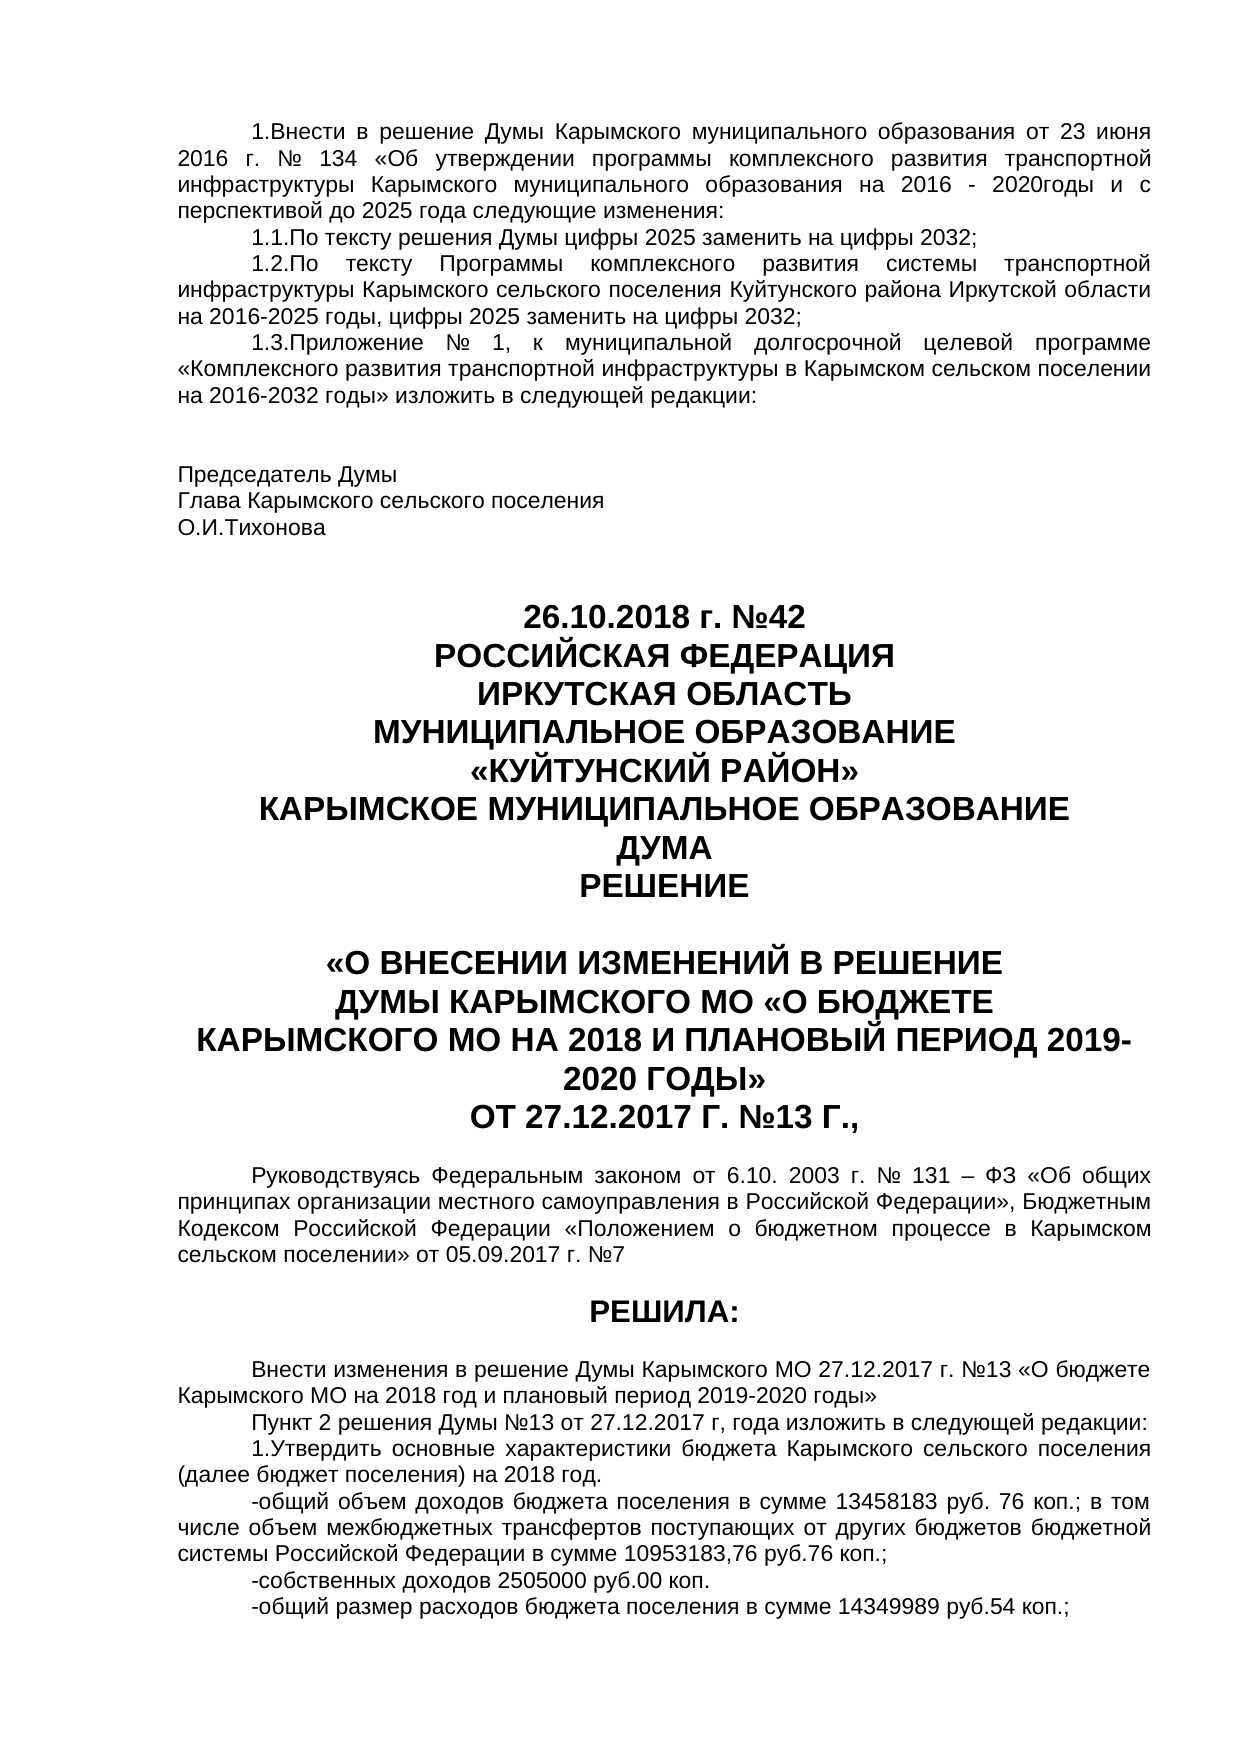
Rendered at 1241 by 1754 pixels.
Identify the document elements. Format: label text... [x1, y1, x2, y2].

text Председатель Думы [177, 461, 1152, 487]
text -собственных доходов 2505000 руб.00 коп. [177, 1567, 1152, 1593]
text ДУМА [177, 828, 1152, 866]
text ИРКУТСКАЯ ОБЛАСТЬ [177, 674, 1152, 713]
text Глава Карымского сельского поселения [177, 487, 1152, 513]
text ДУМЫ КАРЫМСКОГО МО «О БЮДЖЕТЕ [177, 982, 1152, 1020]
text 1.2.По тексту Программы комплексного развития системы транспортной инфраструктуры Карымского сельского поселения Куйтунского района Иркутской области на 2016-2025 годы, цифры 2025 заменить на цифры 2032; [177, 250, 1152, 329]
text -общий размер расходов бюджета поселения в сумме 14349989 руб.54 коп.; [177, 1593, 1152, 1619]
text О.И.Тихонова [177, 513, 1152, 540]
text «КУЙТУНСКИЙ РАЙОН» [177, 751, 1152, 789]
text КАРЫМСКОЕ МУНИЦИПАЛЬНОЕ ОБРАЗОВАНИЕ [177, 789, 1152, 828]
text МУНИЦИПАЛЬНОЕ ОБРАЗОВАНИЕ [177, 713, 1152, 751]
text Руководствуясь Федеральным законом от 6.10. 2003 г. № 131 – ФЗ «Об общих принципах организации местного самоуправления в Российской Федерации», Бюджетным Кодексом Российской Федерации «Положением о бюджетном процессе в Карымском сельском поселении» от 05.09.2017 г. №7 [177, 1162, 1152, 1267]
text 26.10.2018 г. №42 [177, 597, 1152, 636]
text КАРЫМСКОГО МО НА 2018 И ПЛАНОВЫЙ ПЕРИОД 2019-2020 ГОДЫ» [177, 1020, 1152, 1097]
text ОТ 27.12.2017 Г. №13 Г., [177, 1097, 1152, 1135]
text 1.1.По тексту решения Думы цифры 2025 заменить на цифры 2032; [177, 223, 1152, 250]
text «О ВНЕСЕНИИ ИЗМЕНЕНИЙ В РЕШЕНИЕ [177, 943, 1152, 982]
text Пункт 2 решения Думы №13 от 27.12.2017 г, года изложить в следующей редакции: [177, 1408, 1152, 1435]
text 1.3.Приложение № 1, к муниципальной долгосрочной целевой программе «Комплексного развития транспортной инфраструктуры в Карымском сельском поселении на 2016-2032 годы» изложить в следующей редакции: [177, 329, 1152, 408]
text РЕШЕНИЕ [177, 866, 1152, 905]
text РОССИЙСКАЯ ФЕДЕРАЦИЯ [177, 636, 1152, 674]
text 1.Внести в решение Думы Карымского муниципального образования от 23 июня 2016 г. № 134 «Об утверждении программы комплексного развития транспортной инфраструктуры Карымского муниципального образования на 2016 - 2020годы и с перспективой до 2025 года следующие изменения: [177, 118, 1152, 223]
text -общий объем доходов бюджета поселения в сумме 13458183 руб. 76 коп.; в том числе объем межбюджетных трансфертов поступающих от других бюджетов бюджетной системы Российской Федерации в сумме 10953183,76 руб.76 коп.; [177, 1488, 1152, 1567]
text 1.Утвердить основные характеристики бюджета Карымского сельского поселения (далее бюджет поселения) на 2018 год. [177, 1435, 1152, 1488]
text Внести изменения в решение Думы Карымского МО 27.12.2017 г. №13 «О бюджете Карымского МО на 2018 год и плановый период 2019-2020 годы» [177, 1356, 1152, 1408]
text РЕШИЛА: [177, 1293, 1152, 1329]
